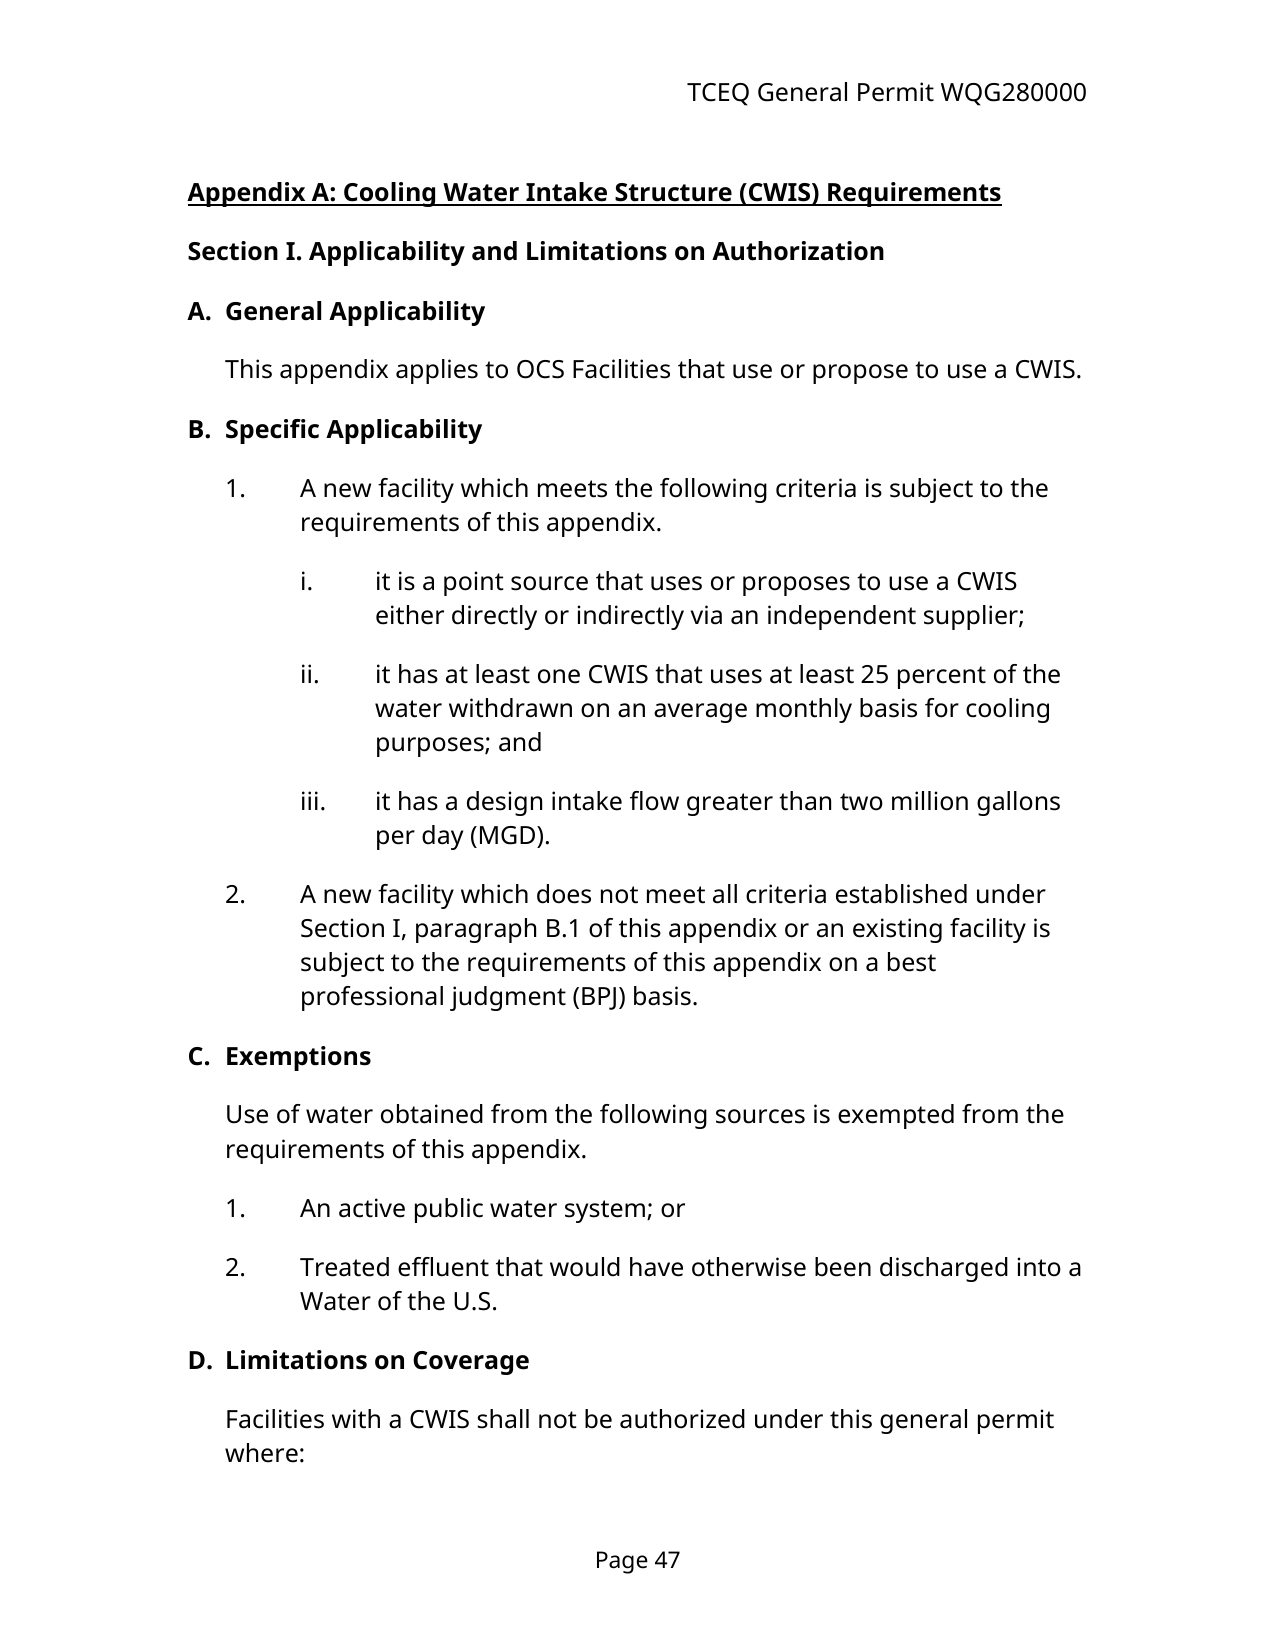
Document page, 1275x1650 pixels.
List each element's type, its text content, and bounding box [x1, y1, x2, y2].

subtitle Specific Applicability [187, 411, 1087, 445]
subtitle Appendix A: Cooling Water Intake Structure (CWIS) Requirements [187, 175, 1087, 209]
list it has a design intake flow greater than two million gallons per day (MGD). [300, 784, 1087, 852]
list A new facility which does not meet all criteria established under Section I, paragraph B.1 of this appendix or an existing facility is subject to the requirements of this appendix on a best professional judgment (BPJ) basis. [225, 877, 1087, 1013]
subtitle General Applicability [187, 293, 1087, 327]
list it has at least one CWIS that uses at least 25 percent of the water withdrawn on an average monthly basis for cooling purposes; and [300, 657, 1087, 759]
text Use of water obtained from the following sources is exempted from the requirements of this appendix. [225, 1097, 1087, 1165]
list A new facility which meets the following criteria is subject to the requirements of this appendix. [225, 470, 1087, 538]
subtitle Section I. Applicability and Limitations on Authorization [187, 234, 1087, 268]
list An active public water system; or [225, 1190, 1087, 1224]
list it is a point source that uses or proposes to use a CWIS either directly or indirectly via an independent supplier; [300, 563, 1087, 632]
list Treated effluent that would have otherwise been discharged into a Water of the U.S. [225, 1249, 1087, 1317]
subtitle Limitations on Coverage [187, 1342, 1087, 1377]
text This appendix applies to OCS Facilities that use or propose to use a CWIS. [225, 352, 1087, 386]
subtitle Exemptions [187, 1038, 1087, 1072]
text Facilities with a CWIS shall not be authorized under this general permit where: [225, 1402, 1087, 1470]
